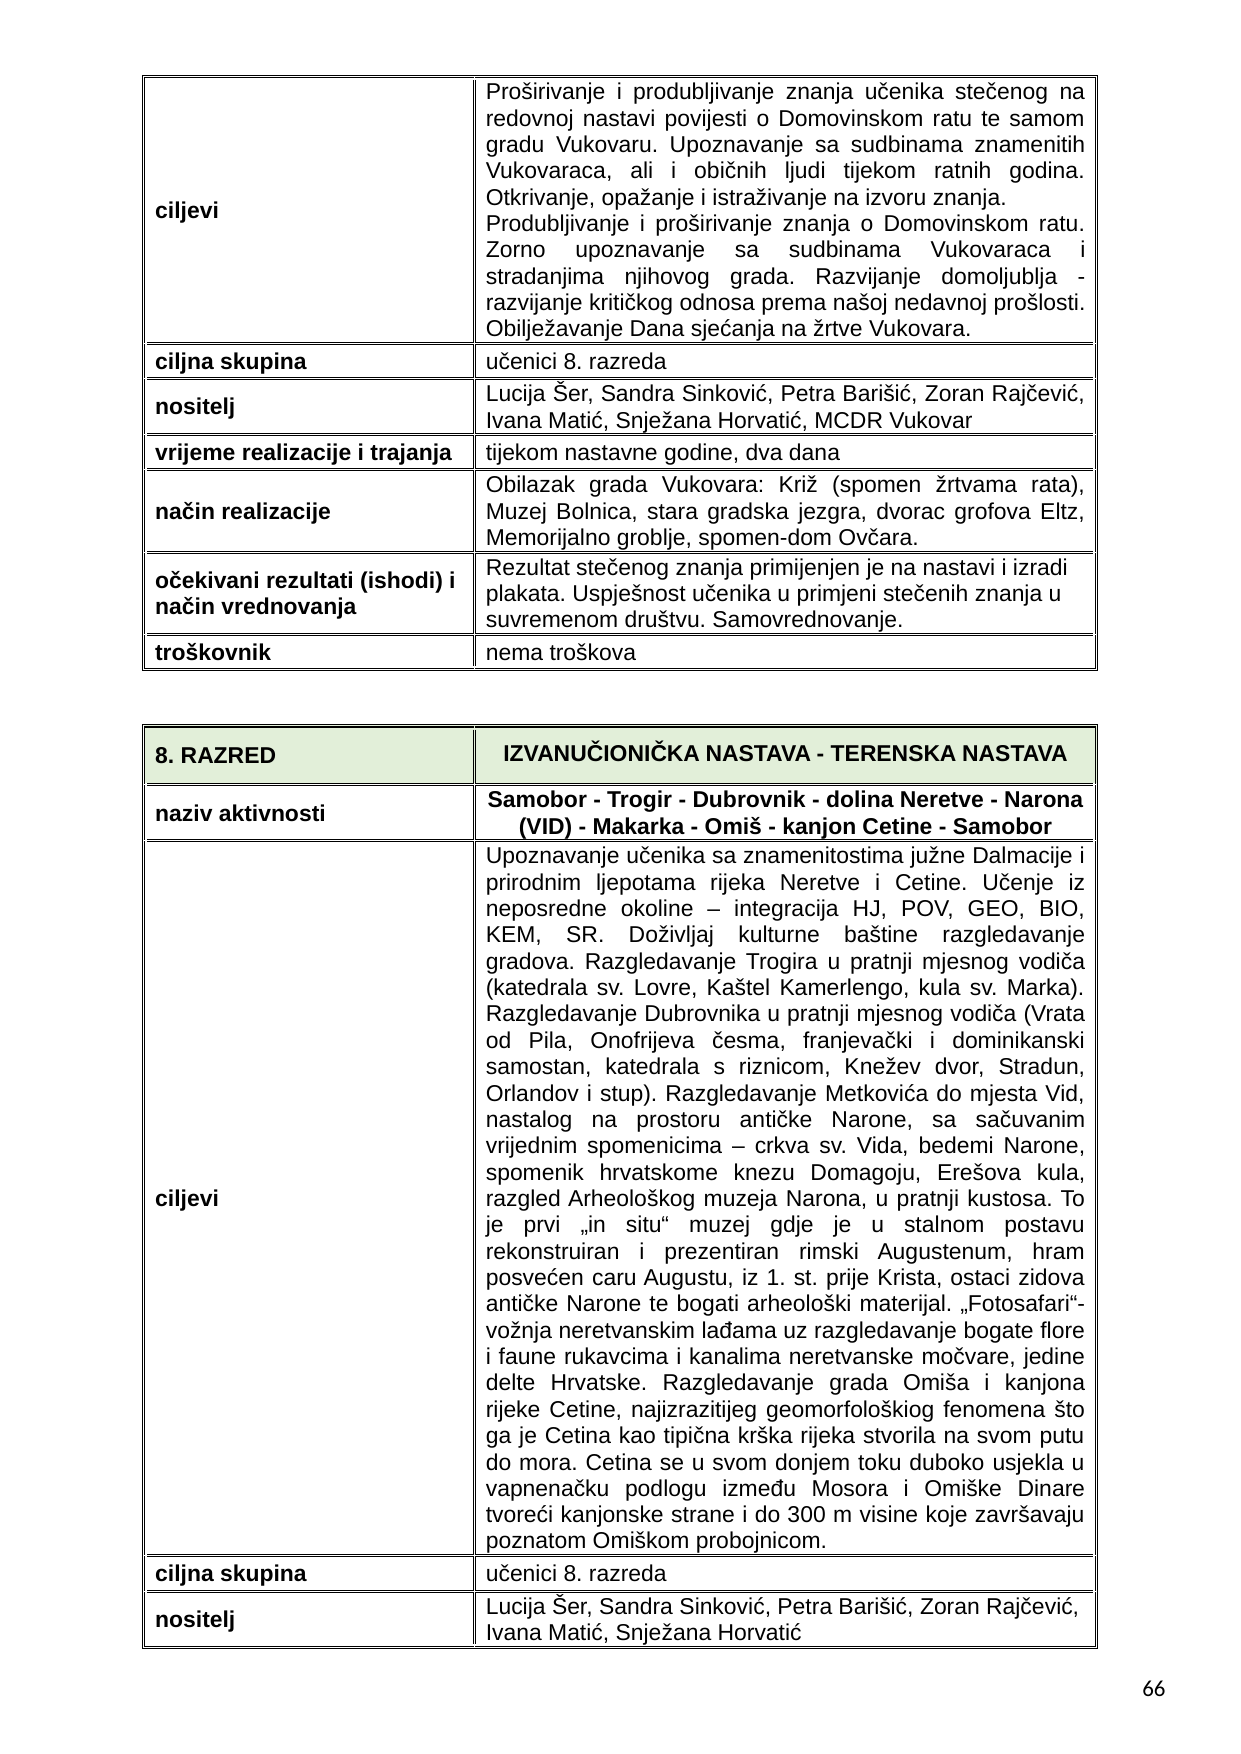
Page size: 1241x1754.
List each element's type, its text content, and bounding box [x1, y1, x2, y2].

table_cell Obilazak grada Vukovara: Križ (spomen žrtvama rata), Muzej Bolnica, stara gradska jezgra, dvorac grofova Eltz, Memorijalno groblje, spomen-dom Ovčara. [474, 468, 1097, 551]
table_cell Proširivanje i produbljivanje znanja učenika stečenog na redovnoj nastavi povijesti o Domovinskom ratu te samom gradu Vukovaru. Upoznavanje sa sudbinama znamenitih Vukovaraca, ali i običnih ljudi tijekom ratnih godina. Otkrivanje, opažanje i istraživanje na izvoru znanja. Produbljivanje i proširivanje znanja o Domovinskom ratu. Zorno upoznavanje sa sudbinama Vukovaraca i stradanjima njihovog grada. Razvijanje domoljublja - razvijanje kritičkog odnosa prema našoj nedavnoj prošlosti. Obilježavanje Dana sjećanja na žrtve Vukovara. [474, 78, 1095, 342]
table_cell nema troškova [474, 633, 1095, 668]
table_cell očekivani rezultati (ishodi) i način vrednovanja [145, 551, 473, 633]
table_cell Lucija Šer, Sandra Sinković, Petra Barišić, Zoran Rajčević, Ivana Matić, Snježana Horvatić, MCDR Vukovar [474, 377, 1097, 433]
table_cell način realizacije [144, 468, 474, 551]
table_cell naziv aktivnosti [144, 783, 474, 839]
table_cell nositelj [145, 1590, 474, 1646]
table_cell tijekom nastavne godine, dva dana [474, 433, 1097, 468]
table_cell ciljevi [145, 78, 474, 342]
table_cell nositelj [144, 377, 474, 433]
table_cell učenici 8. razreda [476, 342, 1095, 377]
table_cell Rezultat stečenog znanja primijenjen je na nastavi i izradi plakata. Uspješnost učenika u primjeni stečenih znanja u suvremenom društvu. Samovrednovanje. [476, 551, 1095, 633]
table_cell ciljevi [144, 839, 474, 1554]
table_cell troškovnik [145, 633, 474, 668]
table_header 8. RAZRED [145, 728, 474, 783]
table_cell Lucija Šer, Sandra Sinković, Petra Barišić, Zoran Rajčević, Ivana Matić, Snježana Horvatić [474, 1590, 1095, 1646]
table_header IZVANUČIONIČKA NASTAVA - TERENSKA NASTAVA [474, 727, 1095, 783]
table_cell Samobor - Trogir - Dubrovnik - dolina Neretve - Narona (VID) - Makarka - Omiš - kanjon Cetine - Samobor [474, 783, 1097, 839]
table_cell ciljna skupina [144, 1554, 474, 1590]
table_cell učenici 8. razreda [474, 1554, 1097, 1590]
table_cell ciljna skupina [145, 342, 473, 377]
table_cell vrijeme realizacije i trajanja [144, 433, 474, 468]
table_cell Upoznavanje učenika sa znamenitostima južne Dalmacije i prirodnim ljepotama rijeka Neretve i Cetine. Učenje iz neposredne okoline – integracija HJ, POV, GEO, BIO, KEM, SR. Doživljaj kulturne baštine razgledavanje gradova. Razgledavanje Trogira u pratnji mjesnog vodiča (katedrala sv. Lovre, Kaštel Kamerlengo, kula sv. Marka). Razgledavanje Dubrovnika u pratnji mjesnog vodiča (Vrata od Pila, Onofrijeva česma, franjevački i dominikanski samostan, katedrala s riznicom, Knežev dvor, Stradun, Orlandov i stup). Razgledavanje Metkovića do mjesta Vid, nastalog na prostoru antičke Narone, sa sačuvanim vrijednim spomenicima – crkva sv. Vida, bedemi Narone, spomenik hrvatskome knezu Domagoju, Erešova kula, razgled Arheološkog muzeja Narona, u pratnji kustosa. To je prvi „in situ“ muzej gdje je u stalnom postavu rekonstruiran i prezentiran rimski Augustenum, hram posvećen caru Augustu, iz 1. st. prije Krista, ostaci zidova antičke Narone te bogati arheološki materijal. „Fotosafari“- vožnja neretvanskim lađama uz razgledavanje bogate flore i faune rukavcima i kanalima neretvanske močvare, jedine delte Hrvatske. Razgledavanje grada Omiša i kanjona rijeke Cetine, najizrazitijeg geomorfološkiog fenomena što ga je Cetina kao tipična krška rijeka stvorila na svom putu do mora. Cetina se u svom donjem toku duboko usjekla u vapnenačku podlogu između Mosora i Omiške Dinare tvoreći kanjonske strane i do 300 m visine koje završavaju poznatom Omiškom probojnicom. [474, 839, 1097, 1554]
